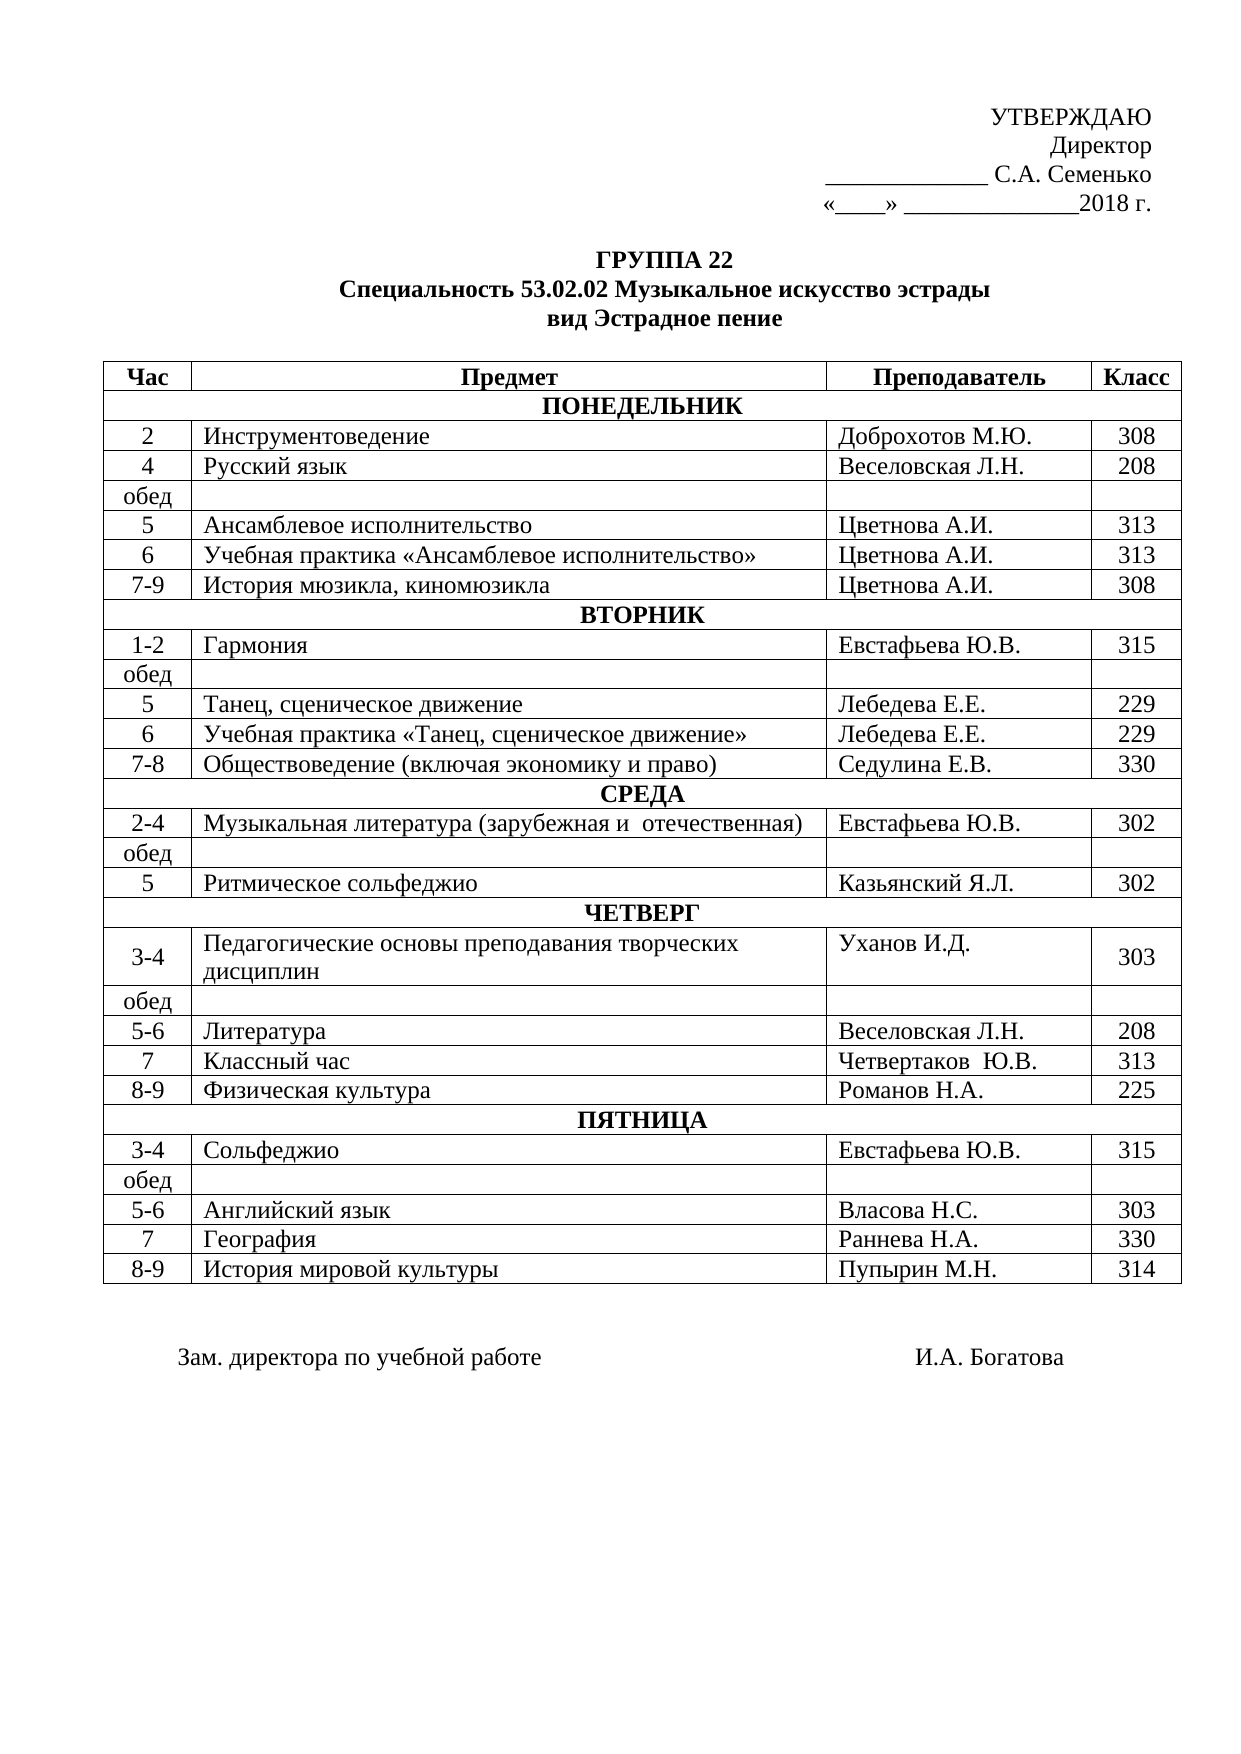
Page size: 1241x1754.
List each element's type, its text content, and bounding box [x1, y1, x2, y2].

table_cell [192, 660, 826, 688]
table_cell ВТОРНИК [104, 600, 1181, 629]
table_cell 313 [1092, 540, 1181, 569]
table_cell 313 [1092, 511, 1181, 539]
table_cell 5 [104, 511, 191, 539]
table_cell 302 [1092, 868, 1181, 897]
text _____________ С.А. Семенько [177, 159, 1152, 188]
table_cell [1092, 838, 1181, 867]
table_cell 5-6 [104, 1195, 191, 1223]
text Специальность 53.02.02 Музыкальное искусство эстрады [177, 274, 1152, 303]
table_cell 303 [1092, 928, 1181, 985]
table_cell 6 [104, 540, 191, 569]
table_cell Ритмическое сольфеджио [192, 868, 826, 897]
table_cell Евстафьева Ю.В. [827, 809, 1091, 837]
table_cell География [192, 1225, 826, 1253]
table_cell Седулина Е.В. [827, 749, 1091, 778]
table_cell 229 [1092, 689, 1181, 718]
table_cell Музыкальная литература (зарубежная и отечественная) [192, 809, 826, 837]
table_cell История мюзикла, киномюзикла [192, 570, 826, 599]
table_cell Инструментоведение [192, 421, 826, 450]
table_cell Четвертаков Ю.В. [827, 1046, 1091, 1074]
table_cell 3-4 [104, 928, 191, 985]
table_cell [192, 1165, 826, 1194]
table_cell 7 [104, 1046, 191, 1074]
table_cell [1092, 1165, 1181, 1194]
table_cell Казьянский Я.Л. [827, 868, 1091, 897]
table_cell обед [104, 1165, 191, 1194]
table_cell [1092, 986, 1181, 1015]
table_cell Доброхотов М.Ю. [827, 421, 1091, 450]
table_cell Веселовская Л.Н. [827, 1016, 1091, 1045]
table_cell [827, 838, 1091, 867]
table_cell 303 [1092, 1195, 1181, 1223]
table_cell 7-9 [104, 570, 191, 599]
table_cell обед [104, 660, 191, 688]
table_cell Пупырин М.Н. [827, 1254, 1091, 1283]
table_cell 208 [1092, 451, 1181, 480]
table_cell [192, 838, 826, 867]
table_cell Физическая культура [192, 1076, 826, 1104]
table_cell Классный час [192, 1046, 826, 1074]
table_cell [1092, 481, 1181, 509]
table_cell Лебедева Е.Е. [827, 719, 1091, 748]
table_cell Обществоведение (включая экономику и право) [192, 749, 826, 778]
table_cell История мировой культуры [192, 1254, 826, 1283]
table_cell Учебная практика «Ансамблевое исполнительство» [192, 540, 826, 569]
table_cell [192, 986, 826, 1015]
table_cell обед [104, 838, 191, 867]
table_cell Власова Н.С. [827, 1195, 1091, 1223]
table_cell 5 [104, 689, 191, 718]
table_header Предмет [192, 362, 826, 390]
table_cell 330 [1092, 749, 1181, 778]
table_cell 3-4 [104, 1135, 191, 1164]
table_cell Раннева Н.А. [827, 1225, 1091, 1253]
table_cell 5-6 [104, 1016, 191, 1045]
table_cell обед [104, 986, 191, 1015]
text УТВЕРЖДАЮ [177, 102, 1152, 131]
table_cell Английский язык [192, 1195, 826, 1223]
table_cell Евстафьева Ю.В. [827, 1135, 1091, 1164]
table_cell 6 [104, 719, 191, 748]
table_cell Цветнова А.И. [827, 511, 1091, 539]
table_cell ПЯТНИЦА [104, 1105, 1181, 1134]
table_cell Цветнова А.И. [827, 540, 1091, 569]
table_cell Цветнова А.И. [827, 570, 1091, 599]
table_cell [827, 1165, 1091, 1194]
table_cell Русский язык [192, 451, 826, 480]
table_cell 314 [1092, 1254, 1181, 1283]
text ГРУППА 22 [177, 246, 1152, 274]
table_cell ПОНЕДЕЛЬНИК [104, 391, 1181, 420]
table_cell 229 [1092, 719, 1181, 748]
table_cell 7-8 [104, 749, 191, 778]
table_header Час [104, 362, 191, 390]
table_cell Танец, сценическое движение [192, 689, 826, 718]
table_cell Учебная практика «Танец, сценическое движение» [192, 719, 826, 748]
text Директор [177, 131, 1152, 159]
table_cell 313 [1092, 1046, 1181, 1074]
text вид Эстрадное пение [177, 303, 1152, 332]
table_cell [1092, 660, 1181, 688]
table_cell Гармония [192, 630, 826, 658]
table_cell Веселовская Л.Н. [827, 451, 1091, 480]
table_cell 2 [104, 421, 191, 450]
table_cell Евстафьева Ю.В. [827, 630, 1091, 658]
table_cell СРЕДА [104, 779, 1181, 807]
text Зам. директора по учебной работе И.А. Богатова [177, 1342, 1152, 1370]
table_cell 5 [104, 868, 191, 897]
table_cell 1-2 [104, 630, 191, 658]
table_cell [192, 481, 826, 509]
table_cell Уханов И.Д. [827, 928, 1091, 985]
table_cell 308 [1092, 421, 1181, 450]
table_cell 315 [1092, 1135, 1181, 1164]
table_cell 302 [1092, 809, 1181, 837]
table_cell 8-9 [104, 1076, 191, 1104]
table_cell 225 [1092, 1076, 1181, 1104]
table_cell ЧЕТВЕРГ [104, 898, 1181, 927]
text «____» ______________2018 г. [177, 188, 1152, 217]
table_header Класс [1092, 362, 1181, 390]
table_cell 308 [1092, 570, 1181, 599]
table_cell Сольфеджио [192, 1135, 826, 1164]
table_cell Литература [192, 1016, 826, 1045]
table_cell Ансамблевое исполнительство [192, 511, 826, 539]
table_cell 330 [1092, 1225, 1181, 1253]
table_cell 208 [1092, 1016, 1181, 1045]
table_cell [827, 986, 1091, 1015]
table_header Преподаватель [827, 362, 1091, 390]
table_cell 4 [104, 451, 191, 480]
table_cell 2-4 [104, 809, 191, 837]
table_cell 8-9 [104, 1254, 191, 1283]
table_cell [827, 481, 1091, 509]
table_cell [827, 660, 1091, 688]
table_cell Лебедева Е.Е. [827, 689, 1091, 718]
table_cell 7 [104, 1225, 191, 1253]
table_cell 315 [1092, 630, 1181, 658]
table_cell Романов Н.А. [827, 1076, 1091, 1104]
table_cell Педагогические основы преподавания творческих дисциплин [192, 928, 826, 985]
table_cell обед [104, 481, 191, 509]
